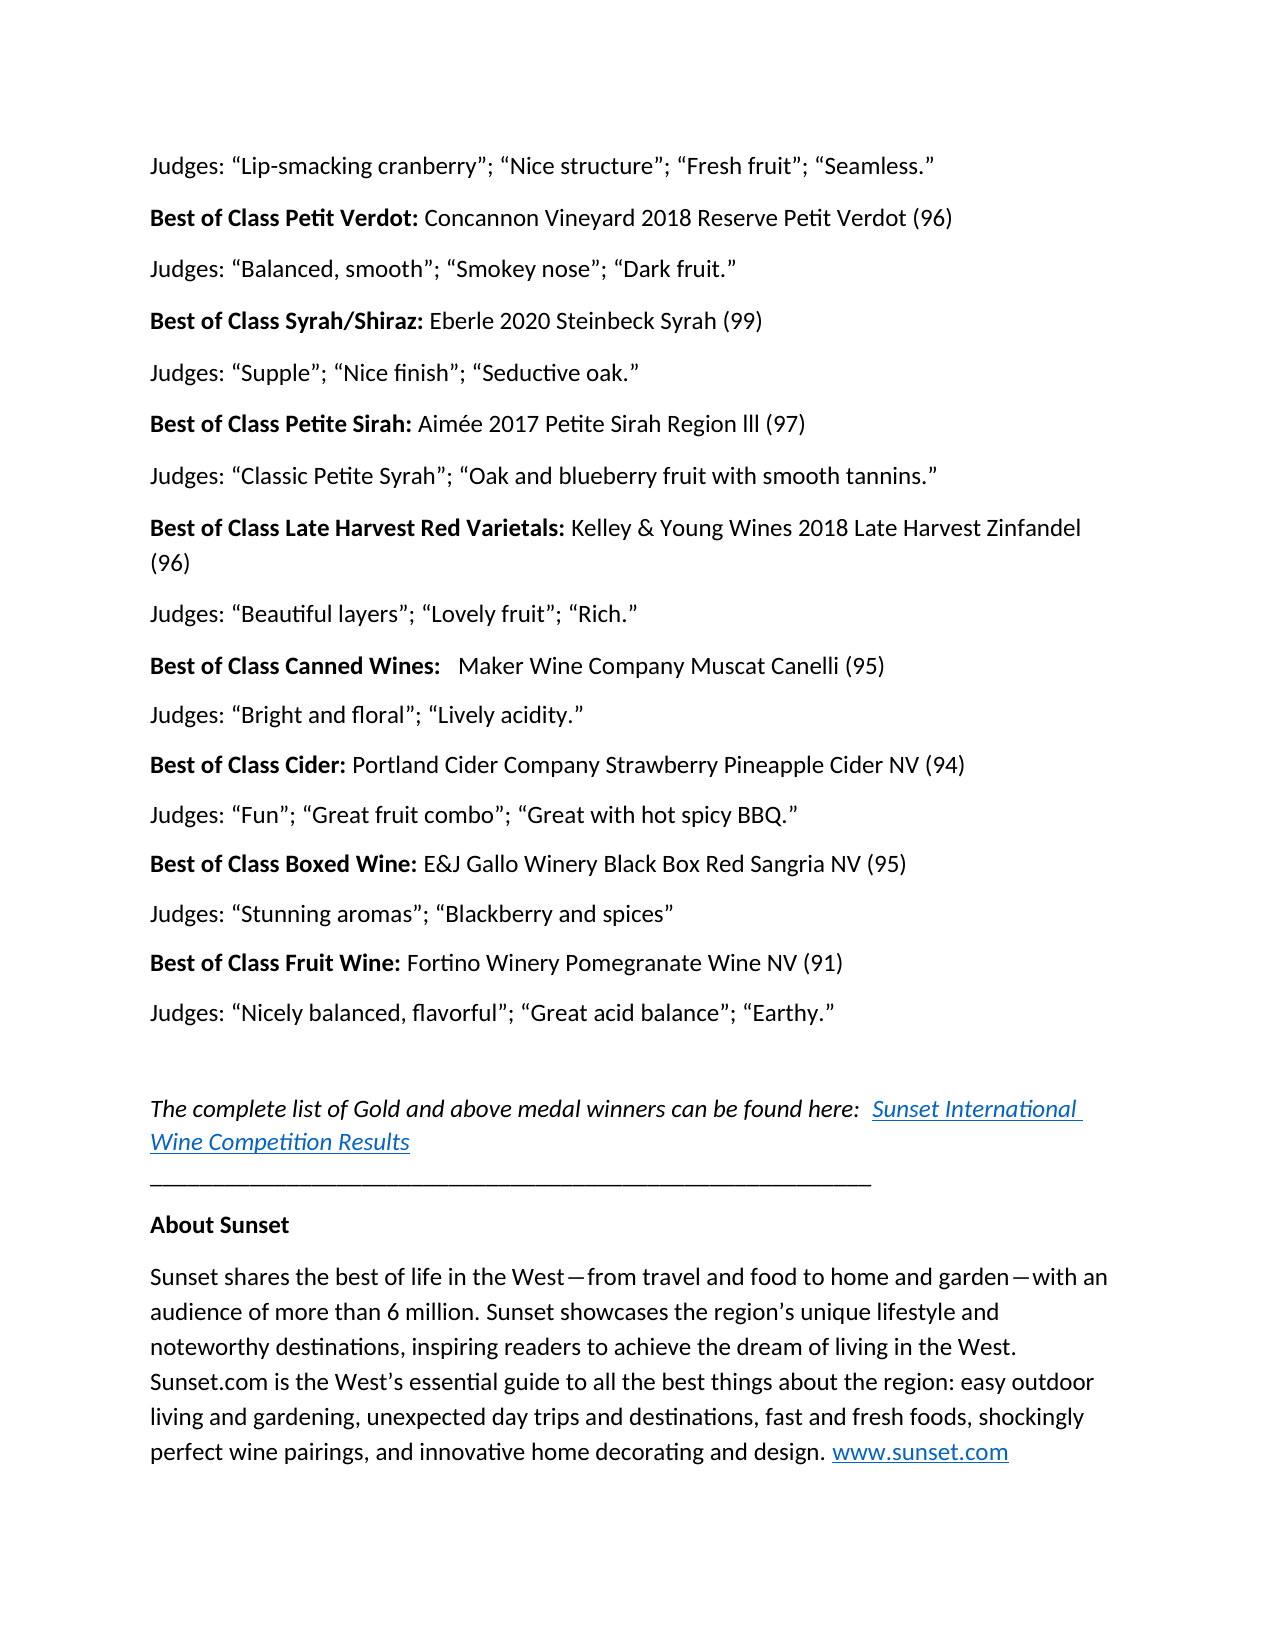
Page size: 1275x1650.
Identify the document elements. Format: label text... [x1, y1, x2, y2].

text Best of Class Fruit Wine: Fortino Winery Pomegranate Wine NV (91) [150, 947, 1125, 978]
text Judges: “Supple”; “Nice finish”; “Seductive oak.” [150, 357, 1125, 387]
text Best of Class Canned Wines: Maker Wine Company Muscat Canelli (95) [150, 650, 1125, 681]
text Judges: “Fun”; “Great fruit combo”; “Great with hot spicy BBQ.” [150, 799, 1125, 829]
text The complete list of Gold and above medal winners can be found here: Sunset International Wine Competition Results __________________________________________________________ [150, 1093, 1125, 1190]
text About Sunset [150, 1209, 1125, 1239]
text Best of Class Boxed Wine: E&J Gallo Winery Black Box Red Sangria NV (95) [150, 848, 1125, 879]
text Judges: “Stunning aromas”; “Blackberry and spices” [150, 898, 1125, 928]
text Best of Class Cider: Portland Cider Company Strawberry Pineapple Cider NV (94) [150, 749, 1125, 780]
text Best of Class Syrah/Shiraz: Eberle 2020 Steinbeck Syrah (99) [150, 305, 1125, 336]
text Judges: “Nicely balanced, flavorful”; “Great acid balance”; “Earthy.” [150, 997, 1125, 1028]
text Judges: “Lip-smacking cranberry”; “Nice structure”; “Fresh fruit”; “Seamless.” [150, 150, 1125, 181]
text Judges: “Classic Petite Syrah”; “Oak and blueberry fruit with smooth tannins.” [150, 460, 1125, 491]
text Best of Class Late Harvest Red Varietals: Kelley & Young Wines 2018 Late Harvest Zinfandel (96) [150, 512, 1125, 577]
text Judges: “Beautiful layers”; “Lovely fruit”; “Rich.” [150, 598, 1125, 629]
text Best of Class Petite Sirah: Aimée 2017 Petite Sirah Region lll (97) [150, 408, 1125, 439]
text Judges: “Bright and floral”; “Lively acidity.” [150, 699, 1125, 730]
text Best of Class Petit Verdot: Concannon Vineyard 2018 Reserve Petit Verdot (96) [150, 202, 1125, 232]
text Sunset shares the best of life in the West―from travel and food to home and garden―with an audience of more than 6 million. Sunset showcases the region’s unique lifestyle and noteworthy destinations, inspiring readers to achieve the dream of living in the West. Sunset.com is the West’s essential guide to all the best things about the region: easy outdoor living and gardening, unexpected day trips and destinations, fast and fresh foods, shockingly perfect wine pairings, and innovative home decorating and design. www.sunset.com [150, 1261, 1125, 1466]
text Judges: “Balanced, smooth”; “Smokey nose”; “Dark fruit.” [150, 253, 1125, 284]
